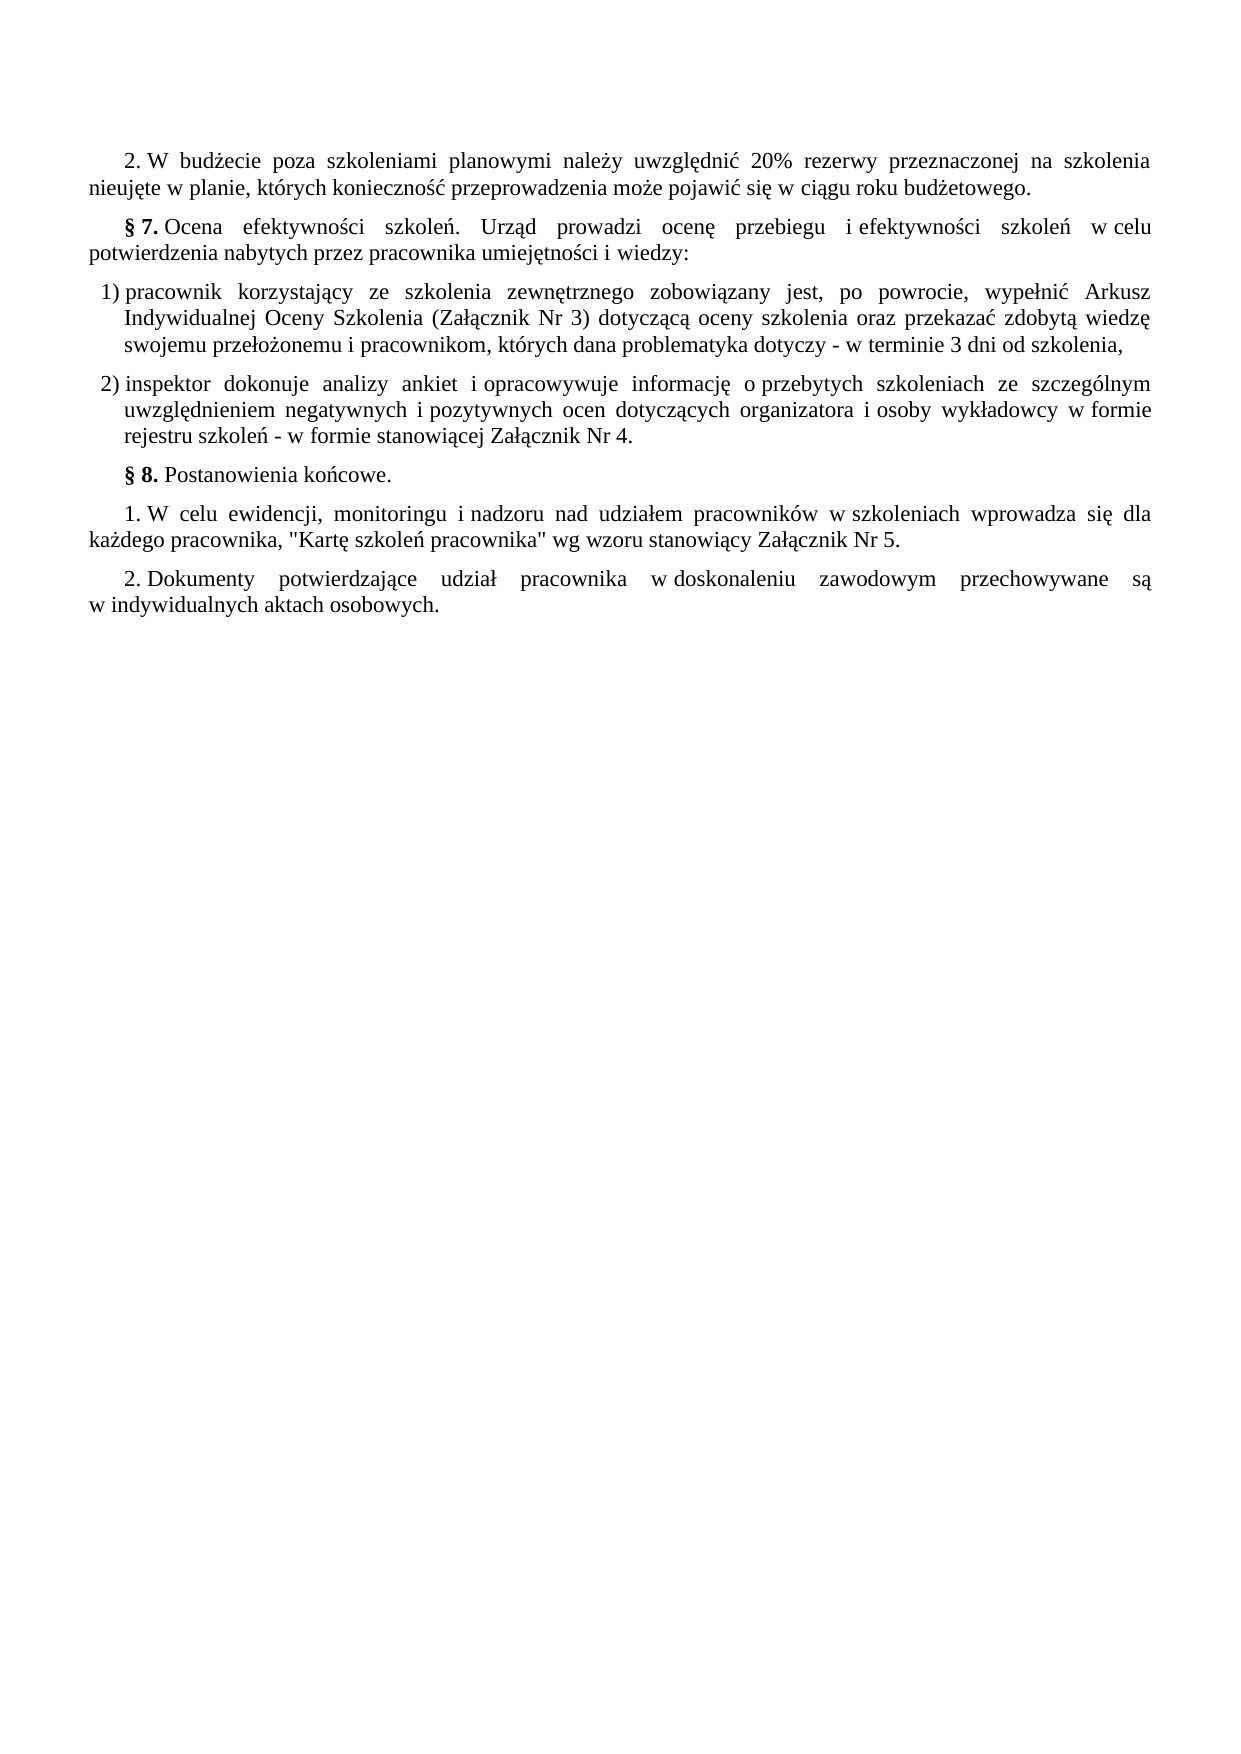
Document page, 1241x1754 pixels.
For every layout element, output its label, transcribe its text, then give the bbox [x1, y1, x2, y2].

text 2. Dokumenty potwierdzające udział pracownika w doskonaleniu zawodowym przechowywane są w indywidualnych aktach osobowych. [88, 565, 1152, 618]
text 2) inspektor dokonuje analizy ankiet i opracowywuje informację o przebytych szkoleniach ze szczególnym uwzględnieniem negatywnych i pozytywnych ocen dotyczących organizatora i osoby wykładowcy w formie rejestru szkoleń - w formie stanowiącej Załącznik Nr 4. [100, 369, 1152, 449]
text 1) pracownik korzystający ze szkolenia zewnętrznego zobowiązany jest, po powrocie, wypełnić Arkusz Indywidualnej Oceny Szkolenia (Załącznik Nr 3) dotyczącą oceny szkolenia oraz przekazać zdobytą wiedzę swojemu przełożonemu i pracownikom, których dana problematyka dotyczy - w terminie 3 dni od szkolenia, [100, 278, 1152, 357]
text 1. W celu ewidencji, monitoringu i nadzoru nad udziałem pracowników w szkoleniach wprowadza się dla każdego pracownika, "Kartę szkoleń pracownika" wg wzoru stanowiący Załącznik Nr 5. [88, 500, 1152, 553]
text 2. W budżecie poza szkoleniami planowymi należy uwzględnić 20% rezerwy przeznaczonej na szkolenia nieujęte w planie, których konieczność przeprowadzenia może pojawić się w ciągu roku budżetowego. [88, 148, 1152, 200]
text § 7. Ocena efektywności szkoleń. Urząd prowadzi ocenę przebiegu i efektywności szkoleń w celu potwierdzenia nabytych przez pracownika umiejętności i wiedzy: [88, 213, 1152, 266]
text § 8. Postanowienia końcowe. [88, 461, 1152, 487]
